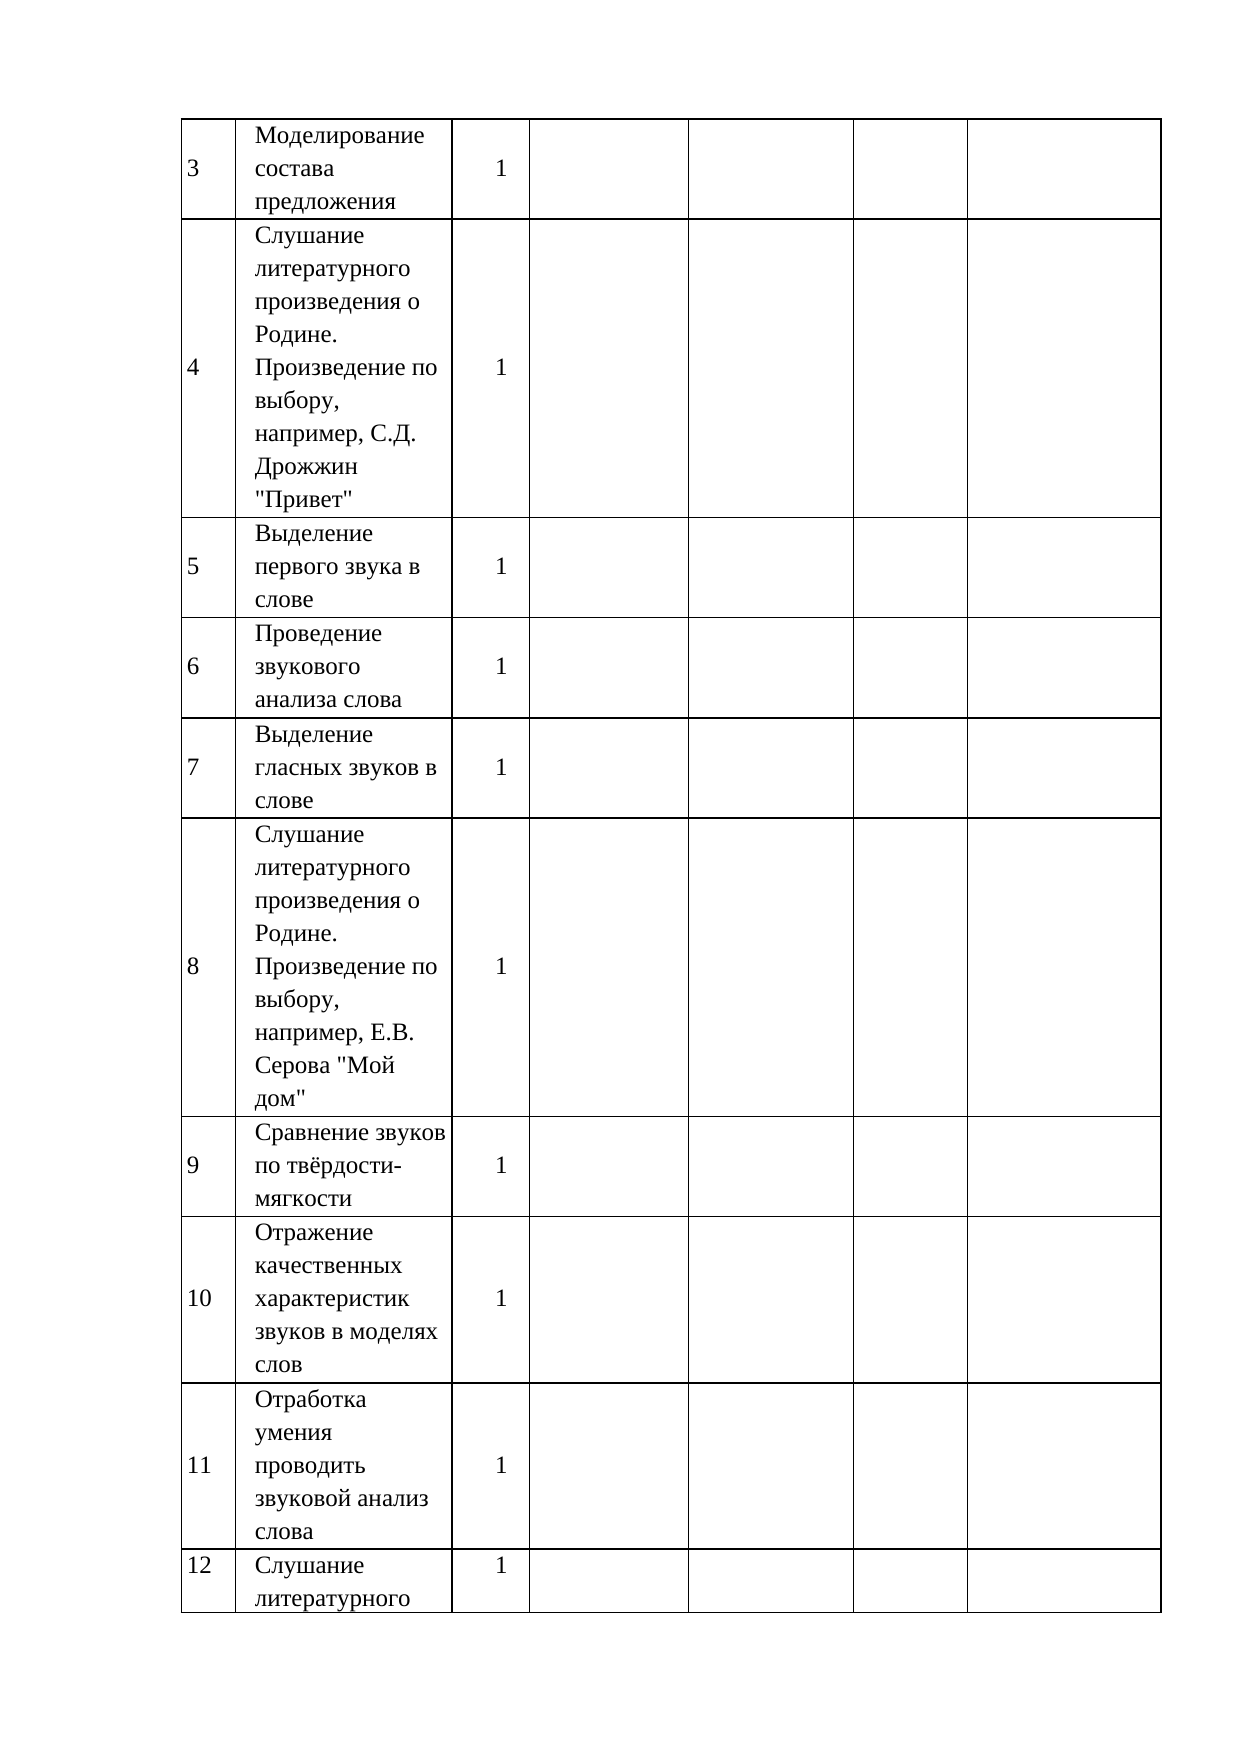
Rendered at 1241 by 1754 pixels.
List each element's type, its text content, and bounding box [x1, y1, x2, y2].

table_cell 5 [182, 518, 235, 617]
table_cell [530, 518, 688, 617]
table_cell [689, 120, 853, 218]
table_cell [689, 1550, 853, 1612]
table_cell 9 [182, 1117, 235, 1216]
table_cell 8 [182, 819, 235, 1116]
table_cell [968, 1217, 1160, 1382]
table_cell Отражение качественных характеристик звуков в моделях слов [236, 1217, 451, 1382]
table_cell [854, 1384, 967, 1548]
table_cell 1 [453, 1217, 529, 1382]
table_cell [530, 1550, 688, 1612]
table_cell [854, 819, 967, 1116]
table_cell 12 [182, 1550, 235, 1612]
table_cell [689, 518, 853, 617]
table_cell [530, 1384, 688, 1548]
table_cell [689, 618, 853, 717]
table_cell [854, 518, 967, 617]
table_cell [968, 719, 1160, 817]
table_cell Сравнение звуков по твёрдости-мягкости [236, 1117, 451, 1216]
table_cell [854, 1550, 967, 1612]
table_cell [968, 1117, 1160, 1216]
table_cell 6 [182, 618, 235, 717]
table_cell Слушание литературного произведения о Родине. Произведение по выбору, например, Е.В. Серова "Мой дом" [236, 819, 451, 1116]
table_cell [530, 618, 688, 717]
table_cell Выделение первого звука в слове [236, 518, 451, 617]
table_cell 4 [182, 220, 235, 517]
table_cell 3 [182, 120, 235, 218]
table_cell [968, 618, 1160, 717]
table_cell [530, 220, 688, 517]
table_cell Моделирование состава предложения [236, 120, 451, 218]
table_cell [530, 1117, 688, 1216]
table_cell Отработка умения проводить звуковой анализ слова [236, 1384, 451, 1548]
table_cell [530, 120, 688, 218]
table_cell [236, 1550, 451, 1612]
table_cell [689, 1117, 853, 1216]
table_cell [689, 819, 853, 1116]
table_cell [689, 1384, 853, 1548]
table_cell 7 [182, 719, 235, 817]
table_cell [854, 120, 967, 218]
table_cell [968, 1550, 1160, 1612]
table_cell [854, 1117, 967, 1216]
table_cell 11 [182, 1384, 235, 1548]
table_cell [689, 1217, 853, 1382]
table_cell 1 [453, 1384, 529, 1548]
table_cell 10 [182, 1217, 235, 1382]
table_cell 1 [453, 120, 529, 218]
table_cell 1 [453, 719, 529, 817]
table_cell [530, 1217, 688, 1382]
table_cell 1 [453, 518, 529, 617]
table_cell 1 [453, 618, 529, 717]
table_cell Выделение гласных звуков в слове [236, 719, 451, 817]
table_cell 1 [453, 220, 529, 517]
table_cell 1 [453, 1117, 529, 1216]
table_cell [530, 819, 688, 1116]
table_cell [854, 618, 967, 717]
table_cell 1 [453, 819, 529, 1116]
table_cell [968, 220, 1160, 517]
table_cell [968, 1384, 1160, 1548]
table_cell [530, 719, 688, 817]
table_cell [968, 819, 1160, 1116]
table_cell [968, 518, 1160, 617]
table_cell Проведение звукового анализа слова [236, 618, 451, 717]
table_cell [689, 220, 853, 517]
table_cell [854, 220, 967, 517]
table_cell [689, 719, 853, 817]
table_cell [854, 1217, 967, 1382]
table_cell [968, 120, 1160, 218]
table_cell Слушание литературного произведения о Родине. Произведение по выбору, например, С.Д. Дрожжин "Привет" [236, 220, 451, 517]
table_cell 1 [453, 1550, 529, 1612]
table_cell [854, 719, 967, 817]
